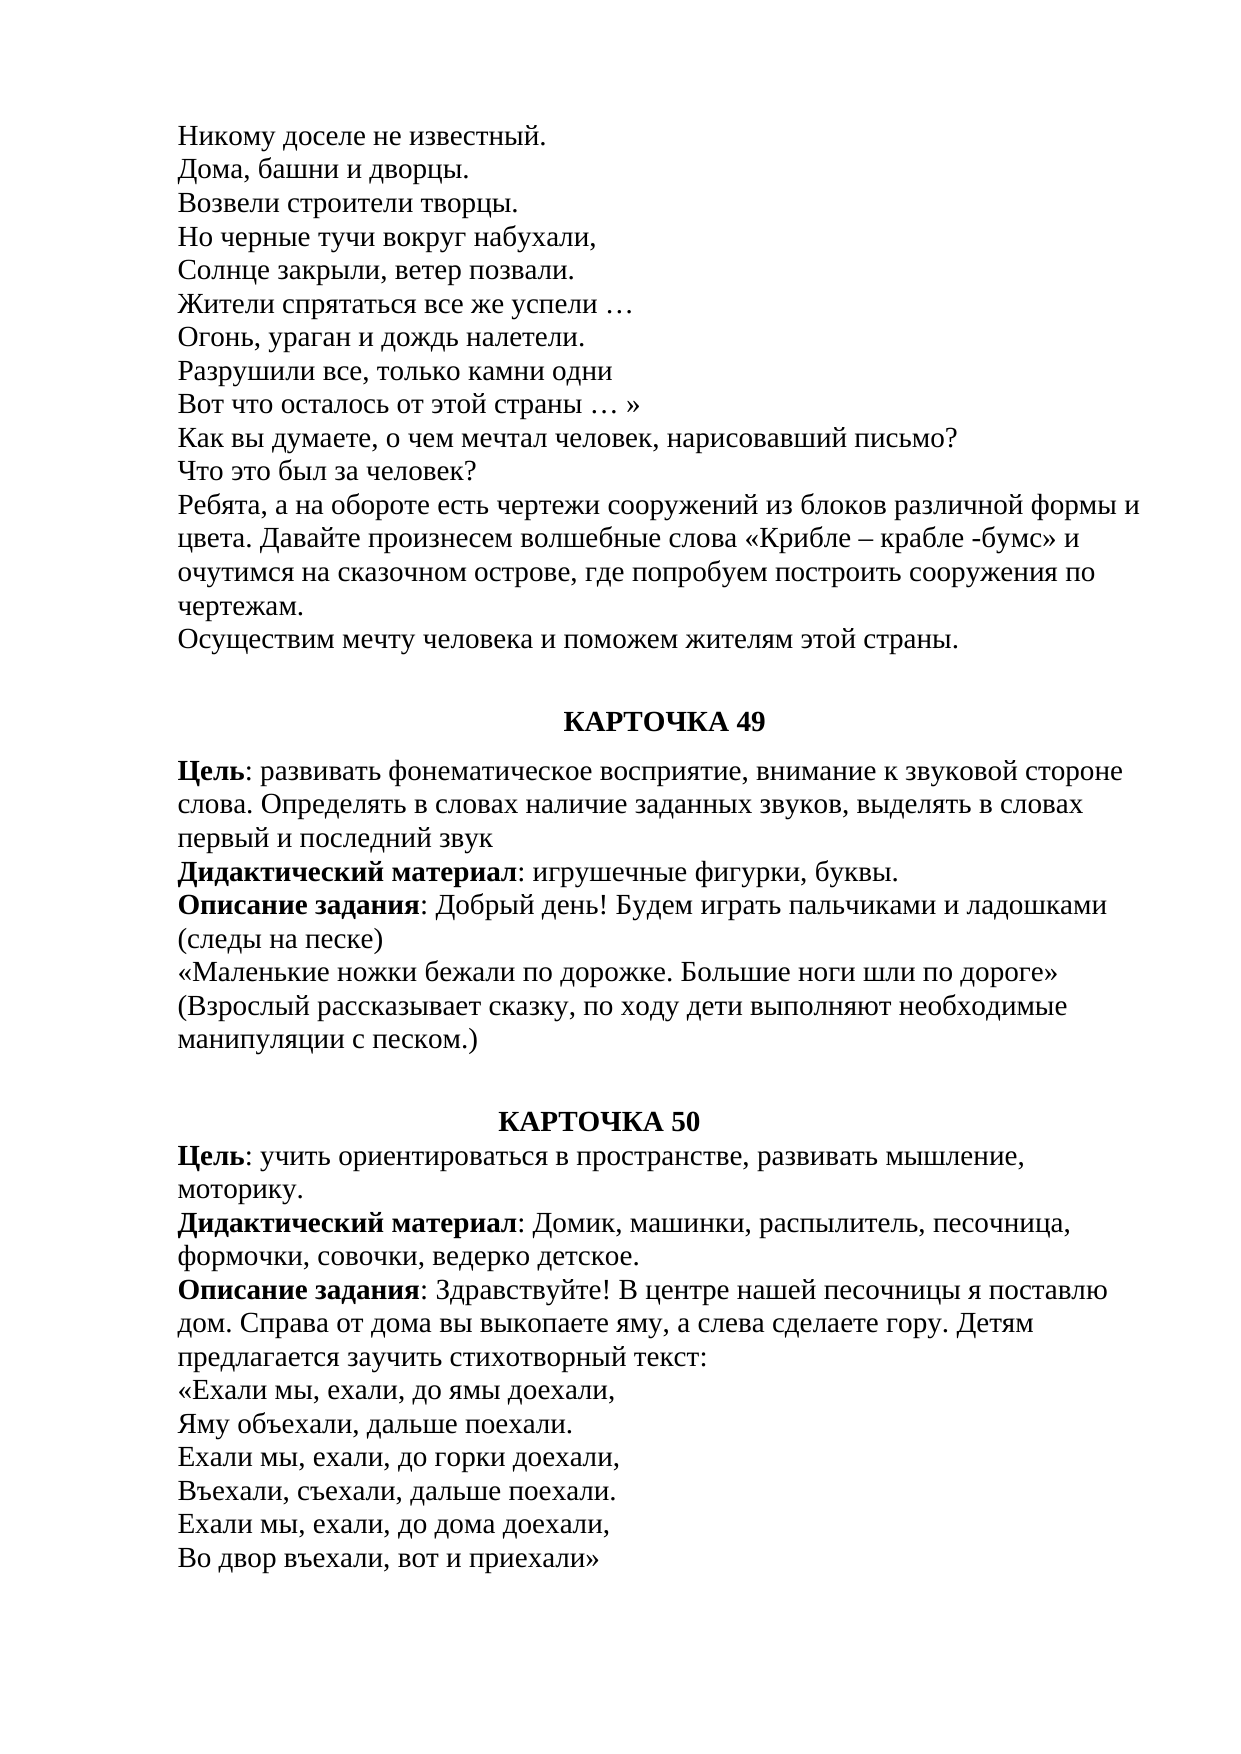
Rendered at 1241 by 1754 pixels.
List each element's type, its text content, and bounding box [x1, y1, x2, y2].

text Но черные тучи вокруг набухали, [177, 219, 1152, 252]
text Ехали мы, ехали, до горки доехали, [177, 1439, 1152, 1473]
text «Маленькие ножки бежали по дорожке. Большие ноги шли по дороге» (Взрослый рассказывает сказку, по ходу дети выполняют необходимые манипуляции с песком.) [177, 954, 1152, 1055]
text Осуществим мечту человека и поможем жителям этой страны. [177, 621, 1152, 655]
text Описание задания: Добрый день! Будем играть пальчиками и ладошками (следы на песке) [177, 887, 1152, 954]
text Ребята, а на обороте есть чертежи сооружений из блоков различной формы и цвета. Давайте произнесем волшебные слова «Крибле – крабле -бумс» и очутимся на сказочном острове, где попробуем построить сооружения по чертежам. [177, 487, 1152, 621]
text Дидактический материал: Домик, машинки, распылитель, песочница, формочки, совочки, ведерко детское. [177, 1205, 1152, 1272]
text КАРТОЧКА 49 [177, 704, 1152, 737]
text КАРТОЧКА 50 [177, 1104, 1152, 1138]
text Жители спрятаться все же успели … [177, 286, 1152, 319]
text Описание задания: Здравствуйте! В центре нашей песочницы я поставлю дом. Справа от дома вы выкопаете яму, а слева сделаете гору. Детям предлагается заучить стихотворный текст: [177, 1272, 1152, 1372]
text Во двор въехали, вот и приехали» [177, 1540, 1152, 1574]
text Вот что осталось от этой страны … » [177, 386, 1152, 420]
text «Ехали мы, ехали, до ямы доехали, [177, 1372, 1152, 1406]
text Что это был за человек? [177, 453, 1152, 487]
text Дидактический материал: игрушечные фигурки, буквы. [177, 854, 1152, 887]
text Разрушили все, только камни одни [177, 353, 1152, 386]
text Ехали мы, ехали, до дома доехали, [177, 1507, 1152, 1540]
text Дома, башни и дворцы. [177, 152, 1152, 185]
text Въехали, съехали, дальше поехали. [177, 1473, 1152, 1507]
text Яму объехали, дальше поехали. [177, 1406, 1152, 1439]
text Цель: учить ориентироваться в пространстве, развивать мышление, моторику. [177, 1138, 1152, 1205]
text Солнце закрыли, ветер позвали. [177, 252, 1152, 286]
text Как вы думаете, о чем мечтал человек, нарисовавший письмо? [177, 420, 1152, 453]
text Никому доселе не известный. [177, 118, 1152, 152]
text Возвели строители творцы. [177, 185, 1152, 219]
text Огонь, ураган и дождь налетели. [177, 319, 1152, 353]
text Цель: развивать фонематическое восприятие, внимание к звуковой стороне слова. Определять в словах наличие заданных звуков, выделять в словах первый и последний звук [177, 753, 1152, 854]
